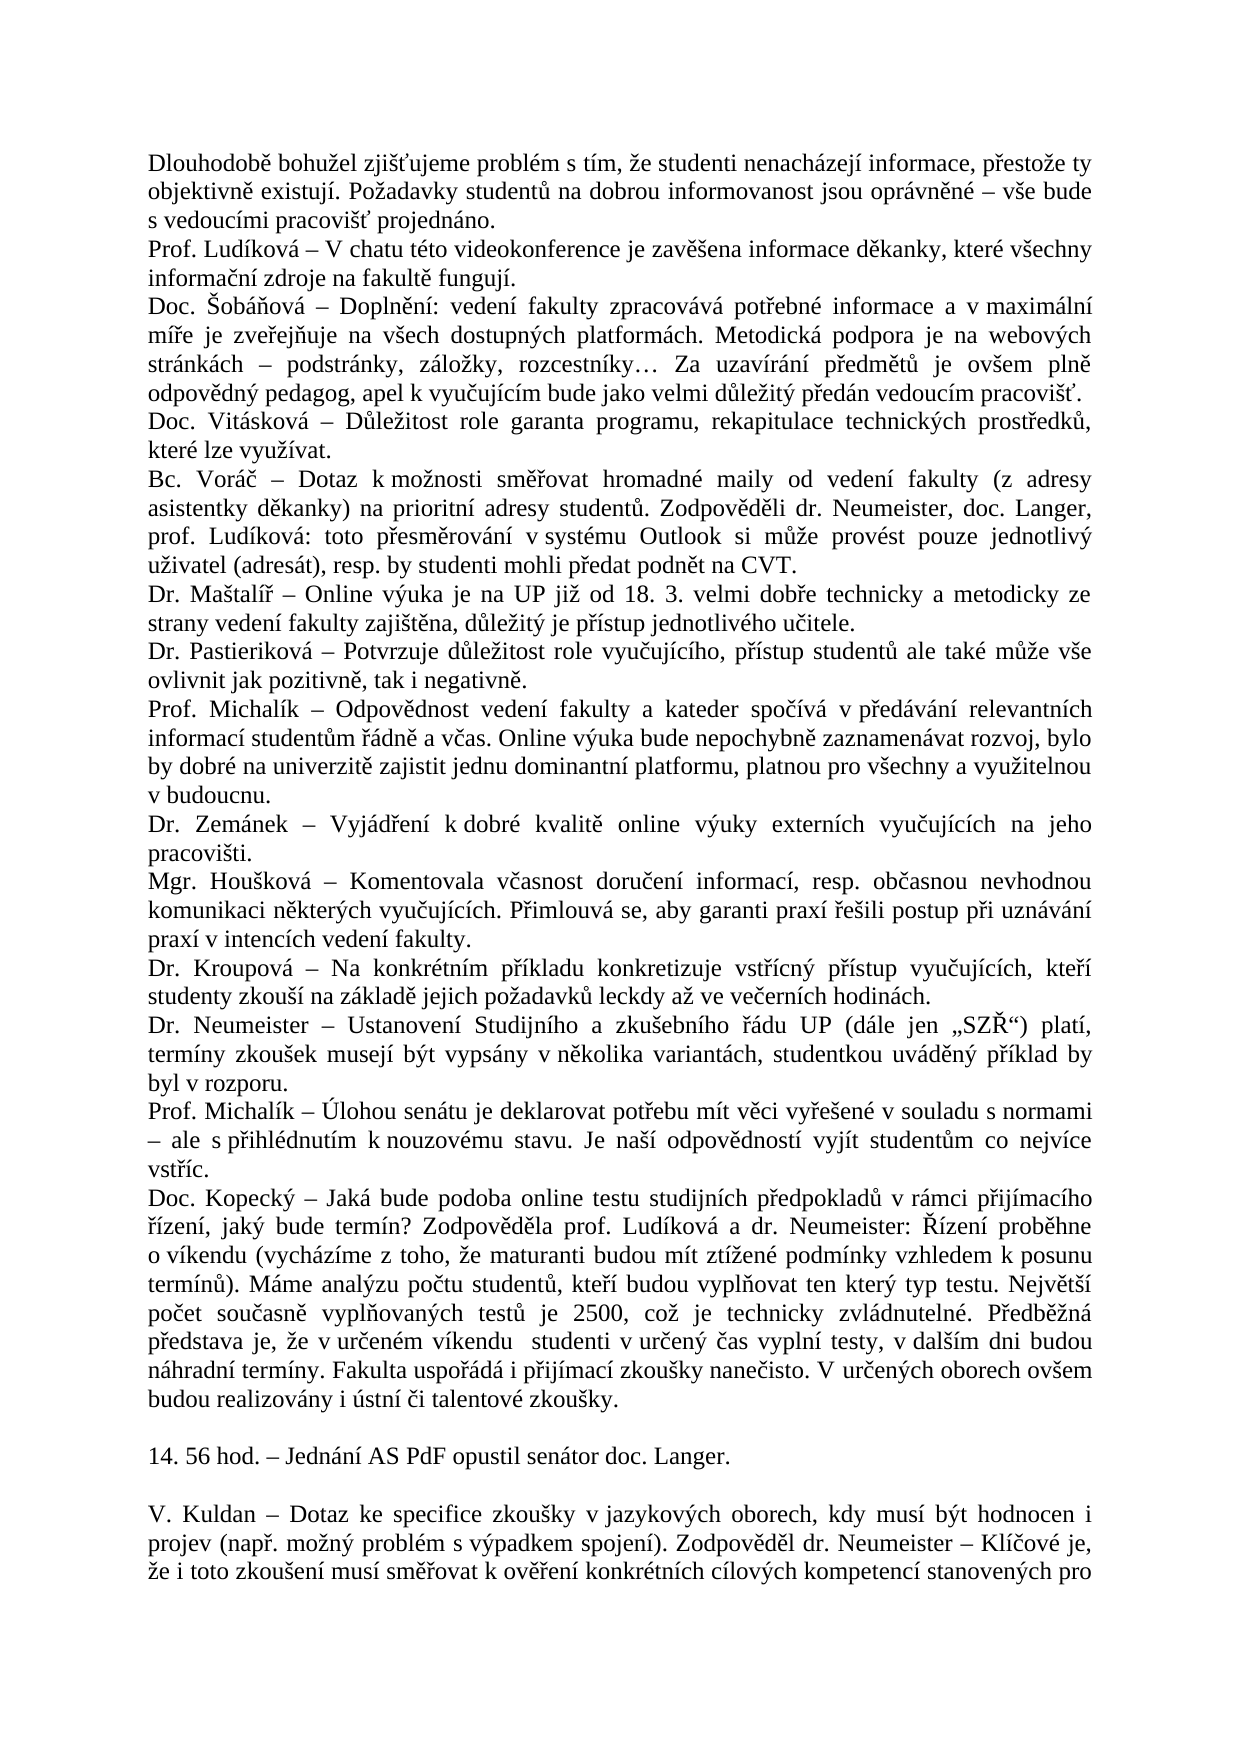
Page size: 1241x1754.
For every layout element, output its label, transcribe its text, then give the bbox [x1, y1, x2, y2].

text Bc. Voráč – Dotaz k možnosti směřovat hromadné maily od vedení fakulty (z adresy asistentky děkanky) na prioritní adresy studentů. Zodpověděli dr. Neumeister, doc. Langer, prof. Ludíková: toto přesměrování v systému Outlook si může provést pouze jednotlivý uživatel (adresát), resp. by studenti mohli předat podnět na CVT. [148, 464, 1093, 579]
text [148, 1499, 1093, 1585]
text Dr. Zemánek – Vyjádření k dobré kvalitě online výuky externích vyučujících na jeho pracovišti. [148, 809, 1093, 866]
text Prof. Ludíková – V chatu této videokonference je zavěšena informace děkanky, které všechny informační zdroje na fakultě fungují. [148, 234, 1093, 291]
text Prof. Michalík – Úlohou senátu je deklarovat potřebu mít věci vyřešené v souladu s normami – ale s přihlédnutím k nouzovému stavu. Je naší odpovědností vyjít studentům co nejvíce vstříc. [148, 1096, 1093, 1183]
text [148, 148, 1093, 234]
text 14. 56 hod. – Jednání AS PdF opustil senátor doc. Langer. [148, 1441, 1093, 1470]
text Dr. Kroupová – Na konkrétním příkladu konkretizuje vstřícný přístup vyučujících, kteří studenty zkouší na základě jejich požadavků leckdy až ve večerních hodinách. [148, 953, 1093, 1010]
text Mgr. Houšková – Komentovala včasnost doručení informací, resp. občasnou nevhodnou komunikaci některých vyučujících. Přimlouvá se, aby garanti praxí řešili postup při uznávání praxí v intencích vedení fakulty. [148, 866, 1093, 953]
text Doc. Kopecký – Jaká bude podoba online testu studijních předpokladů v rámci přijímacího řízení, jaký bude termín? Zodpověděla prof. Ludíková a dr. Neumeister: Řízení proběhne o víkendu (vycházíme z toho, že maturanti budou mít ztížené podmínky vzhledem k posunu termínů). Máme analýzu počtu studentů, kteří budou vyplňovat ten který typ testu. Největší počet současně vyplňovaných testů je 2500, což je technicky zvládnutelné. Předběžná představa je, že v určeném víkendu studenti v určený čas vyplní testy, v dalším dni budou náhradní termíny. Fakulta uspořádá i přijímací zkoušky nanečisto. V určených oborech ovšem budou realizovány i ústní či talentové zkoušky. [148, 1183, 1093, 1413]
text Dr. Neumeister – Ustanovení Studijního a zkušebního řádu UP (dále jen „SZŘ“) platí, termíny zkoušek musejí být vypsány v několika variantách, studentkou uváděný příklad by byl v rozporu. [148, 1010, 1093, 1096]
text Doc. Vitásková – Důležitost role garanta programu, rekapitulace technických prostředků, které lze využívat. [148, 406, 1093, 464]
text Dr. Pastieriková – Potvrzuje důležitost role vyučujícího, přístup studentů ale také může vše ovlivnit jak pozitivně, tak i negativně. [148, 636, 1093, 694]
text Dr. Maštalíř – Online výuka je na UP již od 18. 3. velmi dobře technicky a metodicky ze strany vedení fakulty zajištěna, důležitý je přístup jednotlivého učitele. [148, 579, 1093, 636]
text Prof. Michalík – Odpovědnost vedení fakulty a kateder spočívá v předávání relevantních informací studentům řádně a včas. Online výuka bude nepochybně zaznamenávat rozvoj, bylo by dobré na univerzitě zajistit jednu dominantní platformu, platnou pro všechny a využitelnou v budoucnu. [148, 694, 1093, 809]
text Doc. Šobáňová – Doplnění: vedení fakulty zpracovává potřebné informace a v maximální míře je zveřejňuje na všech dostupných platformách. Metodická podpora je na webových stránkách – podstránky, záložky, rozcestníky… Za uzavírání předmětů je ovšem plně odpovědný pedagog, apel k vyučujícím bude jako velmi důležitý předán vedoucím pracovišť. [148, 291, 1093, 406]
